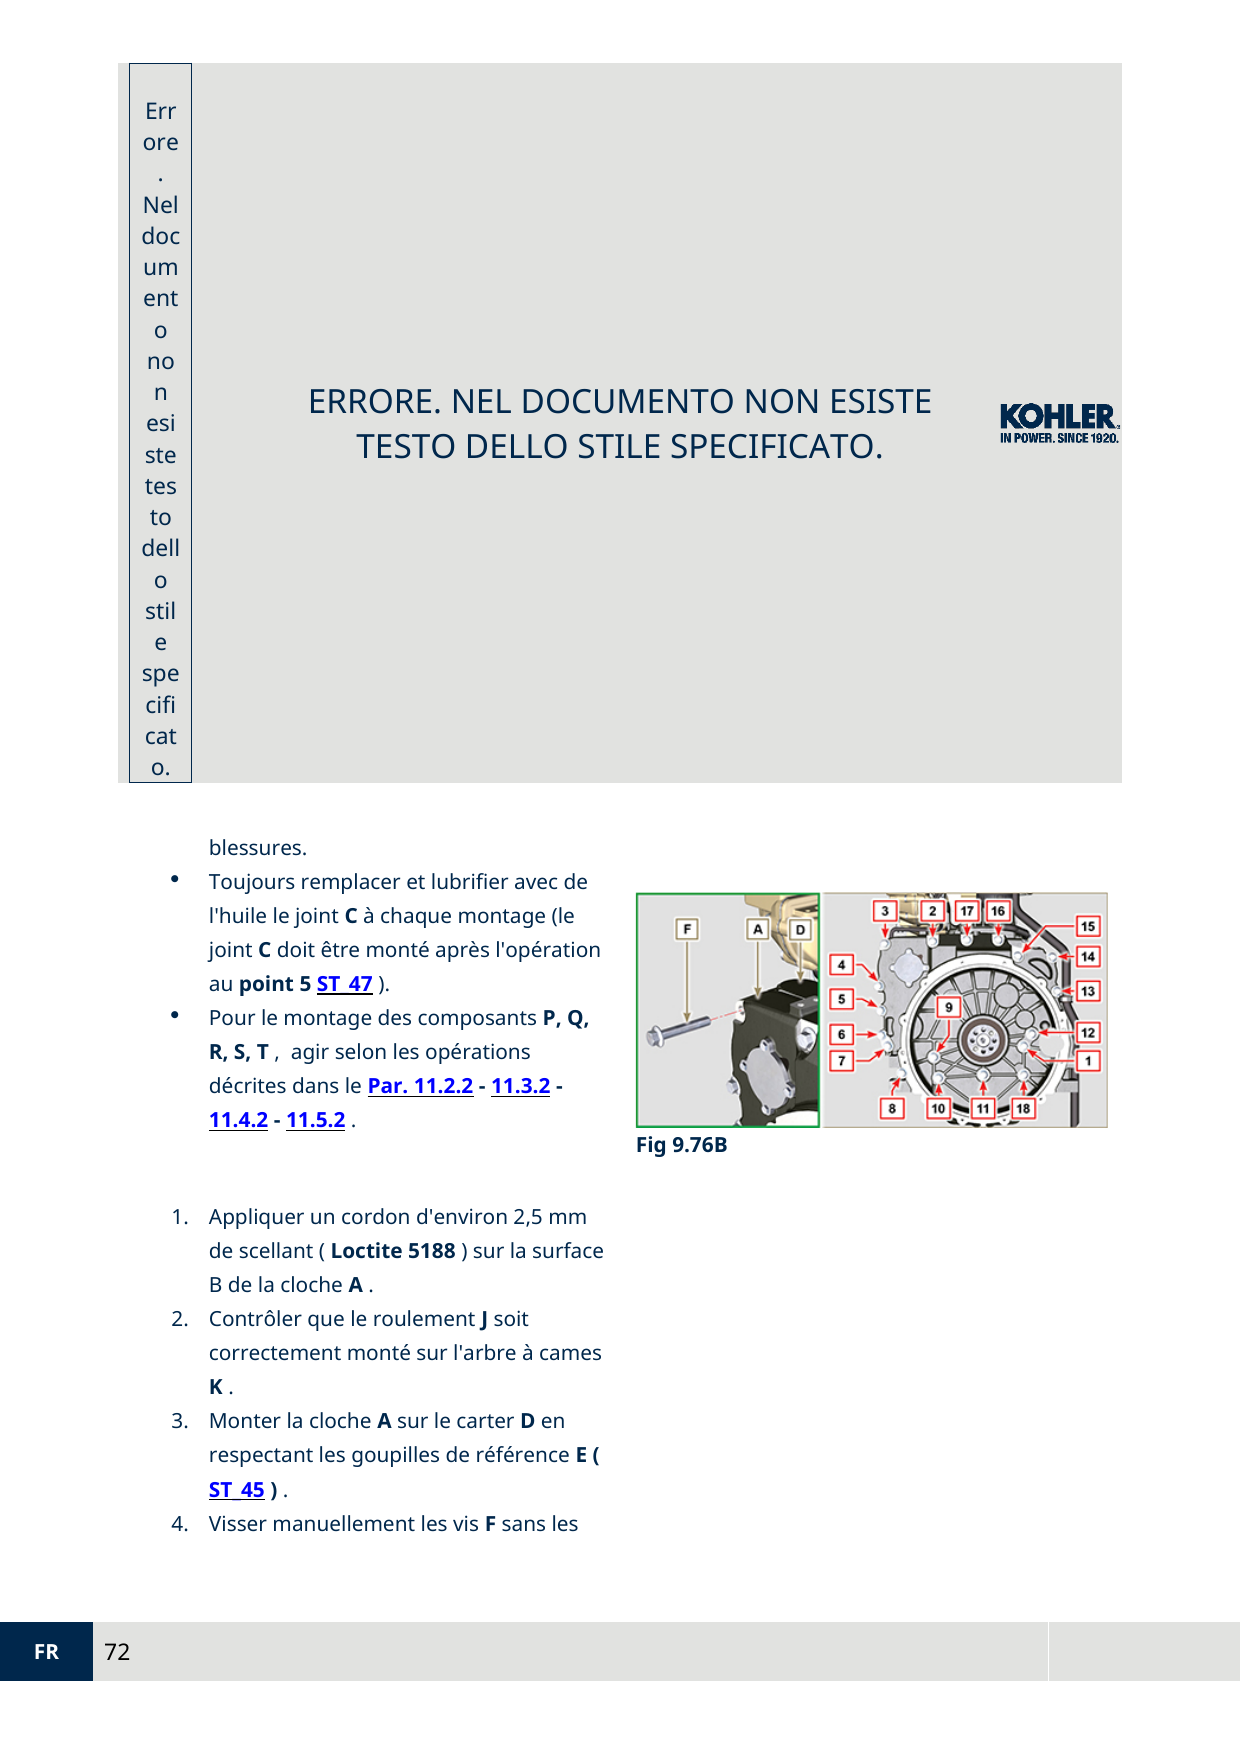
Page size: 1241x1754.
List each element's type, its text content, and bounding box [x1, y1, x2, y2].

picture [635, 892, 1108, 1128]
table_header Fig 9.75 Fig 9.76A Fig 9.76B [620, 815, 1122, 1553]
table_header 9.9.1 Cloche de bridage Danger La cloche A est très lourde, faire donc particulièrement attention lors de son montage afin d'éviter toute chute et de graves risques pour l'opérateur. Important Le non respect des procédures de montage compromet le bon fonctionnement du moteur et crée un risque de dommages matériels et de blessures. Toujours remplacer et lubrifier avec de l'huile le joint C à chaque montage (le joint C doit être monté après l'opération au point 5 ST_47 ). Pour le montage des composants P, Q, R, S, T , agir selon les opérations décrites dans le Par. 11.2.2 - 11.3.2 - 11.4.2 - 11.5.2 . Appliquer un cordon d'environ 2,5 mm de scellant ( Loctite 5188 ) sur la surface B de la cloche A . Contrôler que le roulement J soit correctement monté sur l'arbre à cames K . Monter la cloche A sur le carter D en respectant les goupilles de référence E ( ST_45 ) . Visser manuellement les vis F sans les serrer. Serrer les vis F en respectant l'ordre de serrage indiqué (couple de serrage 75 Nm ). [118, 815, 620, 1553]
picture [1000, 403, 1121, 443]
